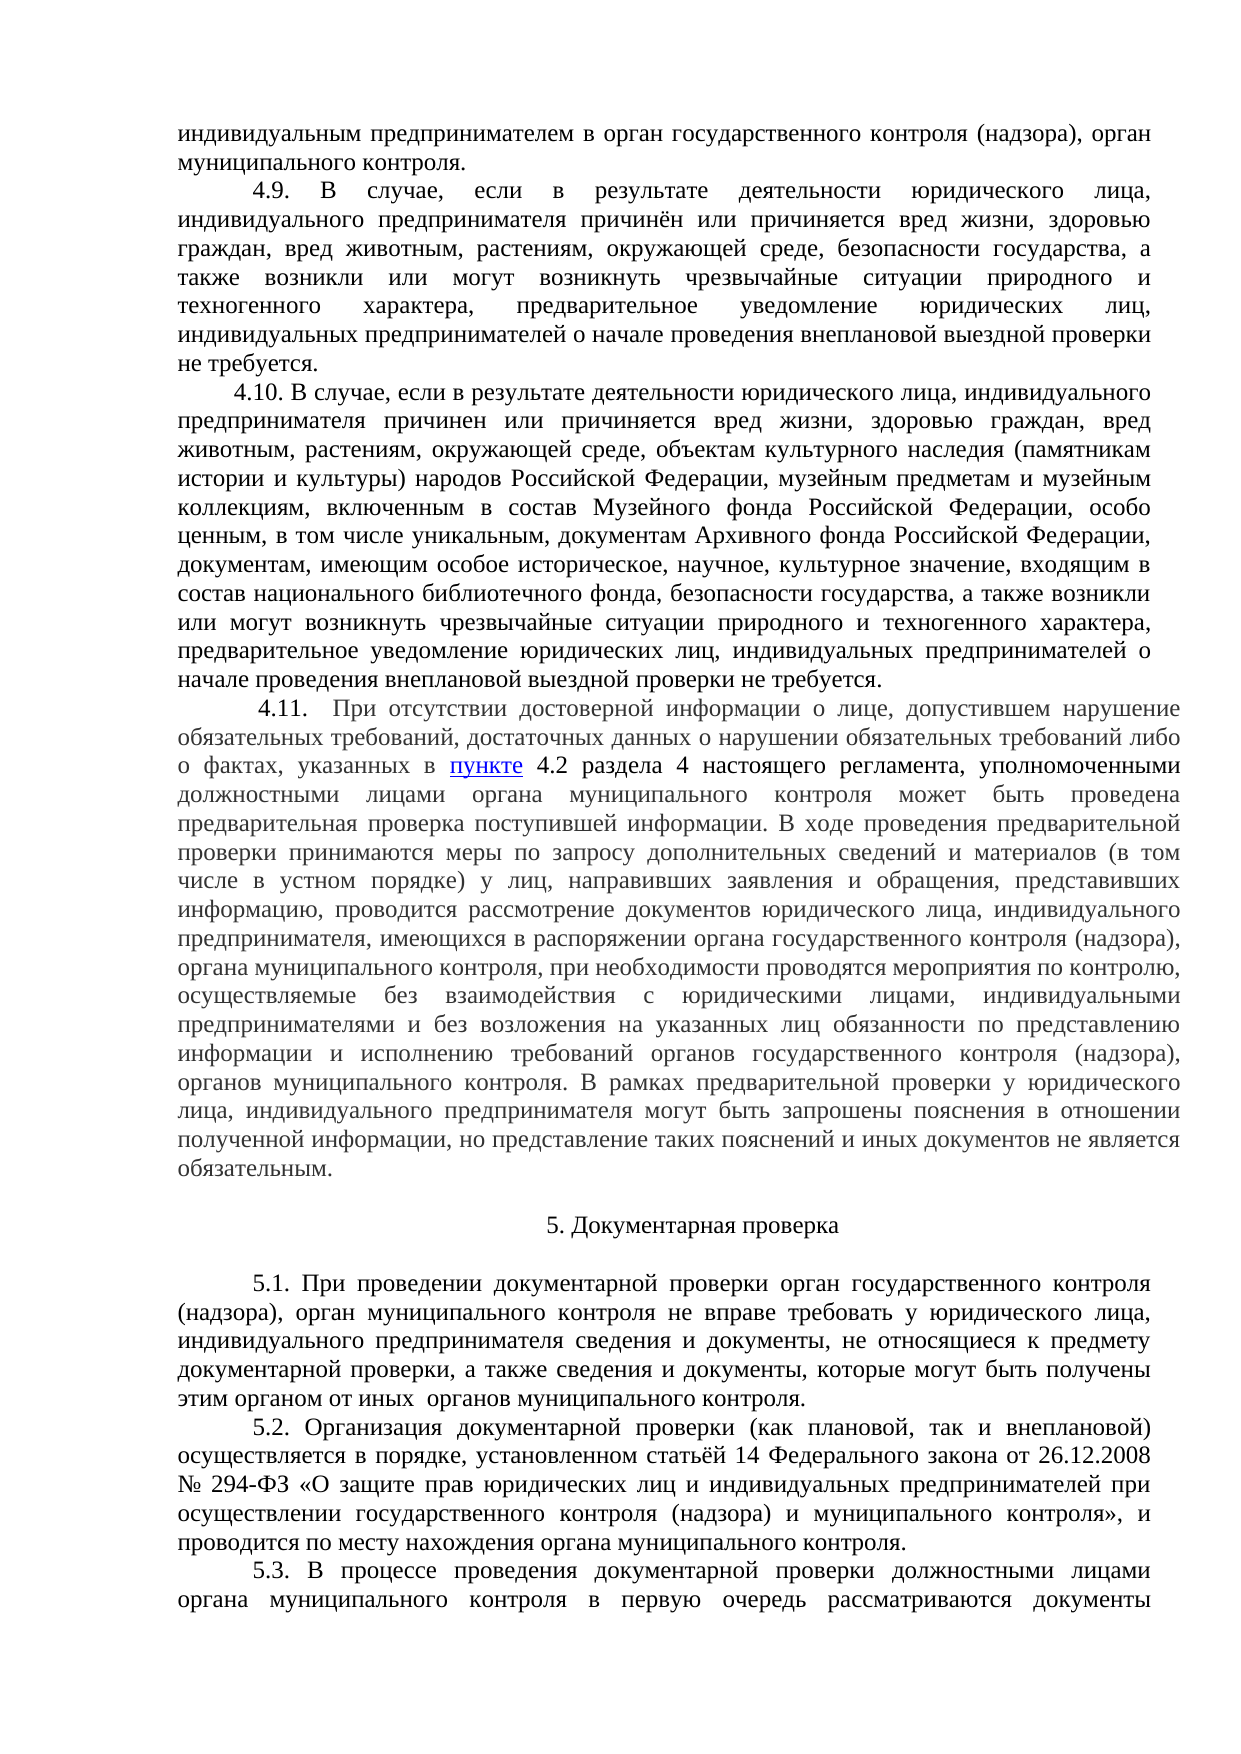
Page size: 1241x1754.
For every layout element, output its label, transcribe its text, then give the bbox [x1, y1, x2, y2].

text 5.2. Организация документарной проверки (как плановой, так и внеплановой) осуществляется в порядке, установленном статьёй 14 Федерального закона от 26.12.2008 № 294-ФЗ «О защите прав юридических лиц и индивидуальных предпринимателей при осуществлении государственного контроля (надзора) и муниципального контроля», и проводится по месту нахождения органа муниципального контроля. [177, 1412, 1152, 1556]
text 4.9. В случае, если в результате деятельности юридического лица, индивидуального предпринимателя причинён или причиняется вред жизни, здоровью граждан, вред животным, растениям, окружающей среде, безопасности государства, а также возникли или могут возникнуть чрезвычайные ситуации природного и техногенного характера, предварительное уведомление юридических лиц, индивидуальных предпринимателей о начале проведения внеплановой выездной проверки не требуется. [177, 176, 1152, 377]
list 4.11. При отсутствии достоверной информации о лице, допустившем нарушение обязательных требований, достаточных данных о нарушении обязательных требований либо о фактах, указанных в пункте 4.2 раздела 4 настоящего регламента, уполномоченными должностными лицами органа муниципального контроля может быть проведена предварительная проверка поступившей информации. В ходе проведения предварительной проверки принимаются меры по запросу дополнительных сведений и материалов (в том числе в устном порядке) у лиц, направивших заявления и обращения, представивших информацию, проводится рассмотрение документов юридического лица, индивидуального предпринимателя, имеющихся в распоряжении органа государственного контроля (надзора), органа муниципального контроля, при необходимости проводятся мероприятия по контролю, осуществляемые без взаимодействия с юридическими лицами, индивидуальными предпринимателями и без возложения на указанных лиц обязанности по представлению информации и исполнению требований органов государственного контроля (надзора), органов муниципального контроля. В рамках предварительной проверки у юридического лица, индивидуального предпринимателя могут быть запрошены пояснения в отношении полученной информации, но представление таких пояснений и иных документов не является обязательным. [177, 693, 1181, 1182]
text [177, 118, 1152, 176]
text 5. Документарная проверка [177, 1211, 1152, 1239]
text 4.10. В случае, если в результате деятельности юридического лица, индивидуального предпринимателя причинен или причиняется вред жизни, здоровью граждан, вред животным, растениям, окружающей среде, объектам культурного наследия (памятникам истории и культуры) народов Российской Федерации, музейным предметам и музейным коллекциям, включенным в состав Музейного фонда Российской Федерации, особо ценным, в том числе уникальным, документам Архивного фонда Российской Федерации, документам, имеющим особое историческое, научное, культурное значение, входящим в состав национального библиотечного фонда, безопасности государства, а также возникли или могут возникнуть чрезвычайные ситуации природного и техногенного характера, предварительное уведомление юридических лиц, индивидуальных предпринимателей о начале проведения внеплановой выездной проверки не требуется. [177, 377, 1152, 693]
text 5.1. При проведении документарной проверки орган государственного контроля (надзора), орган муниципального контроля не вправе требовать у юридического лица, индивидуального предпринимателя сведения и документы, не относящиеся к предмету документарной проверки, а также сведения и документы, которые могут быть получены этим органом от иных органов муниципального контроля. [177, 1268, 1152, 1412]
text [177, 1556, 1152, 1613]
